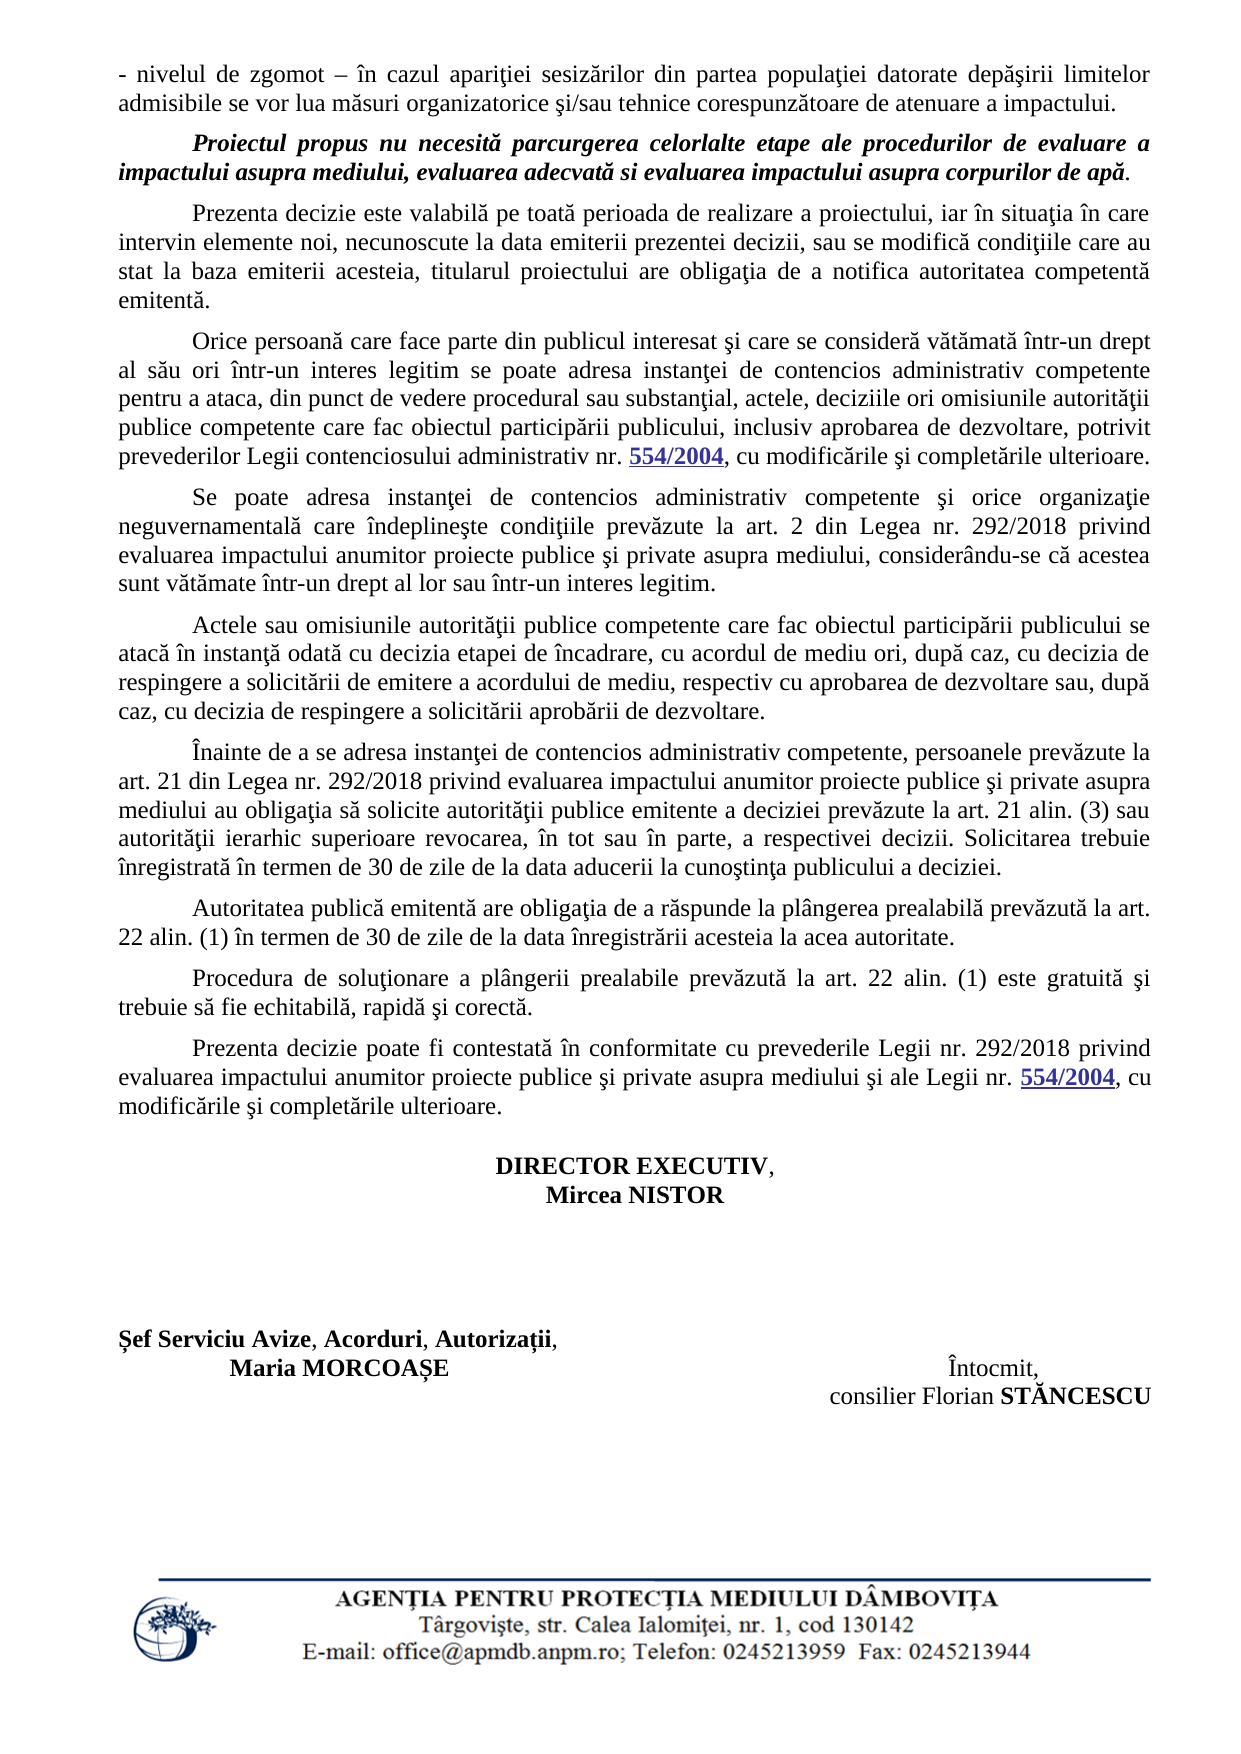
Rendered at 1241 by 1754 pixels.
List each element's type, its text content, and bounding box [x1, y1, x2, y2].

text Proiectul propus nu necesită parcurgerea celorlalte etape ale procedurilor de evaluare a impactului asupra mediului, evaluarea adecvată si evaluarea impactului asupra corpurilor de apă. [118, 128, 1152, 186]
text consilier Florian STĂNCESCU [561, 1381, 1152, 1410]
picture [128, 1571, 1152, 1685]
text Orice persoană care face parte din publicul interesat şi care se consideră vătămată într-un drept al său ori într-un interes legitim se poate adresa instanţei de contencios administrativ competente pentru a ataca, din punct de vedere procedural sau substanţial, actele, deciziile ori omisiunile autorităţii publice competente care fac obiectul participării publicului, inclusiv aprobarea de dezvoltare, potrivit prevederilor Legii contenciosului administrativ nr. 554/2004, cu modificările şi completările ulterioare. [118, 326, 1152, 470]
text Autoritatea publică emitentă are obligaţia de a răspunde la plângerea prealabilă prevăzută la art. 22 alin. (1) în termen de 30 de zile de la data înregistrării acesteia la acea autoritate. [118, 893, 1152, 951]
text Actele sau omisiunile autorităţii publice competente care fac obiectul participării publicului se atacă în instanţă odată cu decizia etapei de încadrare, cu acordul de mediu ori, după caz, cu decizia de respingere a solicitării de emitere a acordului de mediu, respectiv cu aprobarea de dezvoltare sau, după caz, cu decizia de respingere a solicitării aprobării de dezvoltare. [118, 610, 1152, 725]
text - nivelul de zgomot – în cazul apariţiei sesizărilor din partea populaţiei datorate depăşirii limitelor admisibile se vor lua măsuri organizatorice şi/sau tehnice corespunzătoare de atenuare a impactului. [118, 59, 1152, 117]
text Se poate adresa instanţei de contencios administrativ competente şi orice organizaţie neguvernamentală care îndeplineşte condiţiile prevăzute la art. 2 din Legea nr. 292/2018 privind evaluarea impactului anumitor proiecte publice şi private asupra mediului, considerându-se că acestea sunt vătămate într-un drept al lor sau într-un interes legitim. [118, 482, 1152, 597]
text Mircea NISTOR [118, 1180, 1152, 1209]
text Prezenta decizie este valabilă pe toată perioada de realizare a proiectului, iar în situaţia în care intervin elemente noi, necunoscute la data emiterii prezentei decizii, sau se modifică condiţiile care au stat la baza emiterii acesteia, titularul proiectului are obligaţia de a notifica autoritatea competentă emitentă. [118, 198, 1152, 313]
text Șef Serviciu Avize, Acorduri, Autorizații, [118, 1324, 1152, 1353]
text Maria MORCOAȘE Întocmit, [118, 1353, 1152, 1381]
text Prezenta decizie poate fi contestată în conformitate cu prevederile Legii nr. 292/2018 privind evaluarea impactului anumitor proiecte publice şi private asupra mediului şi ale Legii nr. 554/2004, cu modificările şi completările ulterioare. [118, 1033, 1152, 1120]
text DIRECTOR EXECUTIV, [118, 1151, 1152, 1180]
text Înainte de a se adresa instanţei de contencios administrativ competente, persoanele prevăzute la art. 21 din Legea nr. 292/2018 privind evaluarea impactului anumitor proiecte publice şi private asupra mediului au obligaţia să solicite autorităţii publice emitente a deciziei prevăzute la art. 21 alin. (3) sau autorităţii ierarhic superioare revocarea, în tot sau în parte, a respectivei decizii. Solicitarea trebuie înregistrată în termen de 30 de zile de la data aducerii la cunoştinţa publicului a deciziei. [118, 737, 1152, 881]
text Procedura de soluţionare a plângerii prealabile prevăzută la art. 22 alin. (1) este gratuită şi trebuie să fie echitabilă, rapidă şi corectă. [118, 963, 1152, 1021]
